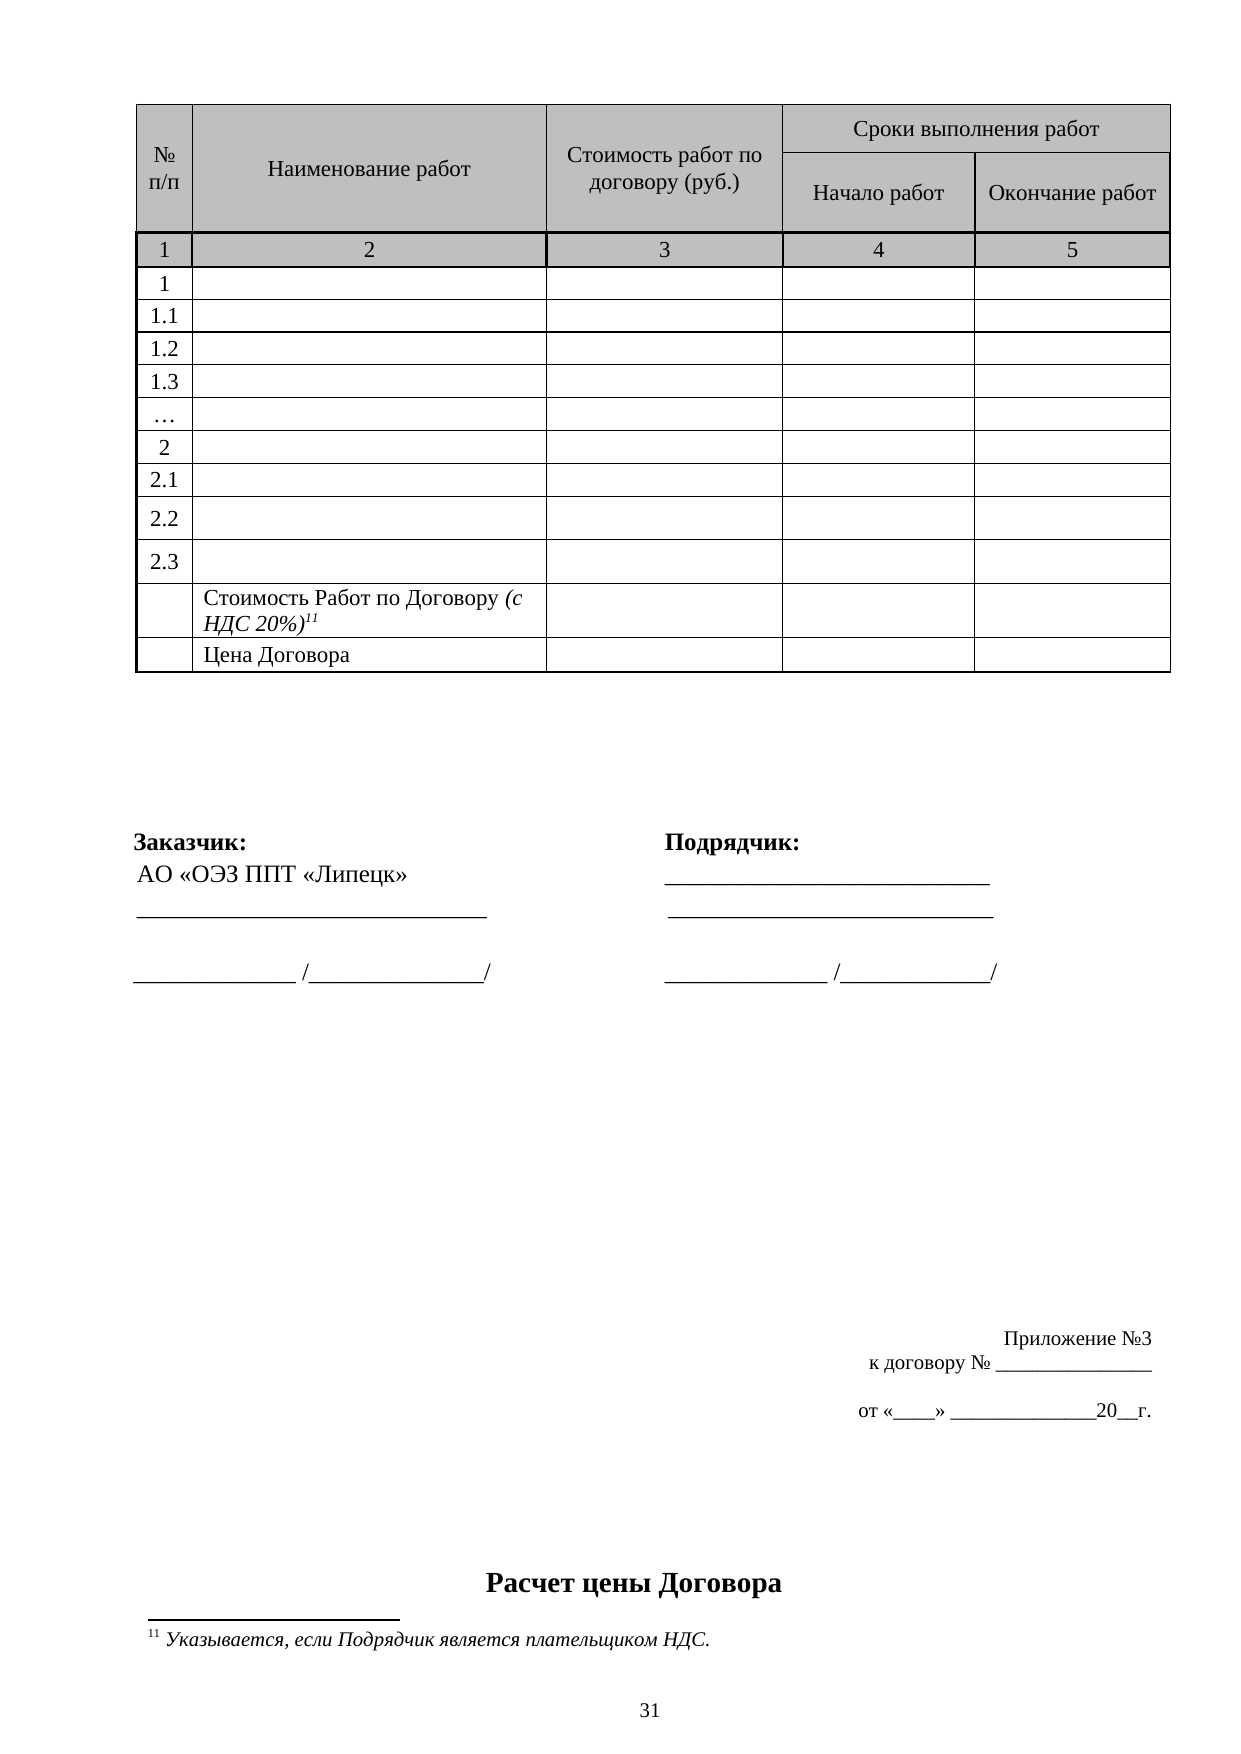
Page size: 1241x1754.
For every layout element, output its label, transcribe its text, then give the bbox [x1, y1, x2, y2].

table_cell _____________ /______________/ [122, 924, 653, 989]
table_cell АО «ОЭЗ ППТ «Липецк» [122, 859, 653, 892]
table_cell [975, 540, 1170, 583]
table_cell _____________ /____________/ [653, 924, 1072, 989]
table_cell [783, 365, 974, 397]
table_cell [193, 497, 546, 539]
table_cell [193, 464, 546, 496]
table_cell [193, 300, 546, 331]
table_cell 1 [138, 234, 191, 266]
table_cell [547, 333, 782, 364]
table_cell [783, 584, 974, 637]
table_cell [547, 268, 782, 299]
table_cell [193, 398, 546, 430]
table_header Наименование работ [193, 105, 546, 231]
table_cell 2.2 [138, 497, 192, 539]
table_cell [975, 300, 1170, 331]
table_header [783, 105, 1170, 152]
table_cell 1.3 [138, 365, 192, 397]
table_cell 2 [193, 234, 545, 266]
table_cell 1 [138, 268, 192, 299]
table_cell [783, 464, 974, 496]
table_cell [783, 497, 974, 539]
table_cell 2.3 [138, 540, 192, 583]
table_cell 2 [138, 431, 192, 463]
table_cell [975, 365, 1170, 397]
table_cell 1.2 [138, 333, 192, 364]
table_cell [783, 268, 974, 299]
table_cell __________________________ [653, 859, 1072, 892]
table_cell [547, 300, 782, 331]
text к договору № _______________ [148, 1350, 1152, 1374]
table_cell __________________________ [653, 892, 1072, 924]
table_cell [783, 333, 974, 364]
table_cell 4 [784, 234, 974, 266]
table_cell [547, 398, 782, 430]
table_cell [138, 638, 192, 671]
text Приложение №3 [148, 1326, 1152, 1350]
table_cell [193, 431, 546, 463]
table_cell 1.1 [138, 300, 192, 331]
table_cell [975, 638, 1170, 671]
table_cell [547, 540, 782, 583]
table_cell [193, 365, 546, 397]
table_cell Цена Договора [193, 638, 546, 671]
table_cell [193, 333, 546, 364]
table_cell [975, 584, 1170, 637]
table_cell 2.1 [138, 464, 192, 496]
table_cell [547, 431, 782, 463]
table_cell [783, 638, 974, 671]
table_cell [547, 497, 782, 539]
table_cell [975, 333, 1170, 364]
table_cell [547, 584, 782, 637]
table_header Заказчик: [122, 827, 653, 859]
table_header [107, 1423, 1240, 1599]
table_cell Стоимость Работ по Договору (с НДС 20%) [193, 584, 546, 637]
table_cell [193, 540, 546, 583]
table_cell [547, 365, 782, 397]
table_cell [783, 300, 974, 331]
text от «____» ______________20__г. [148, 1398, 1152, 1422]
table_header Подрядчик: [653, 827, 1072, 859]
table_header № п/п [137, 105, 192, 231]
table_cell [138, 584, 192, 637]
table_cell [193, 268, 546, 299]
table_cell [975, 464, 1170, 496]
table_cell [975, 398, 1170, 430]
table_cell … [138, 398, 192, 430]
table_cell [547, 638, 782, 671]
table_cell [783, 398, 974, 430]
table_cell [975, 268, 1170, 299]
table_cell ____________________________ [122, 892, 653, 924]
table_cell Начало работ [783, 153, 974, 231]
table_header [547, 105, 782, 231]
table_cell Окончание работ [976, 153, 1169, 231]
table_cell [975, 431, 1170, 463]
table_cell 5 [976, 234, 1169, 266]
table_cell [783, 431, 974, 463]
table_cell [975, 497, 1170, 539]
table_cell 3 [548, 234, 782, 266]
table_cell [547, 464, 782, 496]
table_cell [783, 540, 974, 583]
